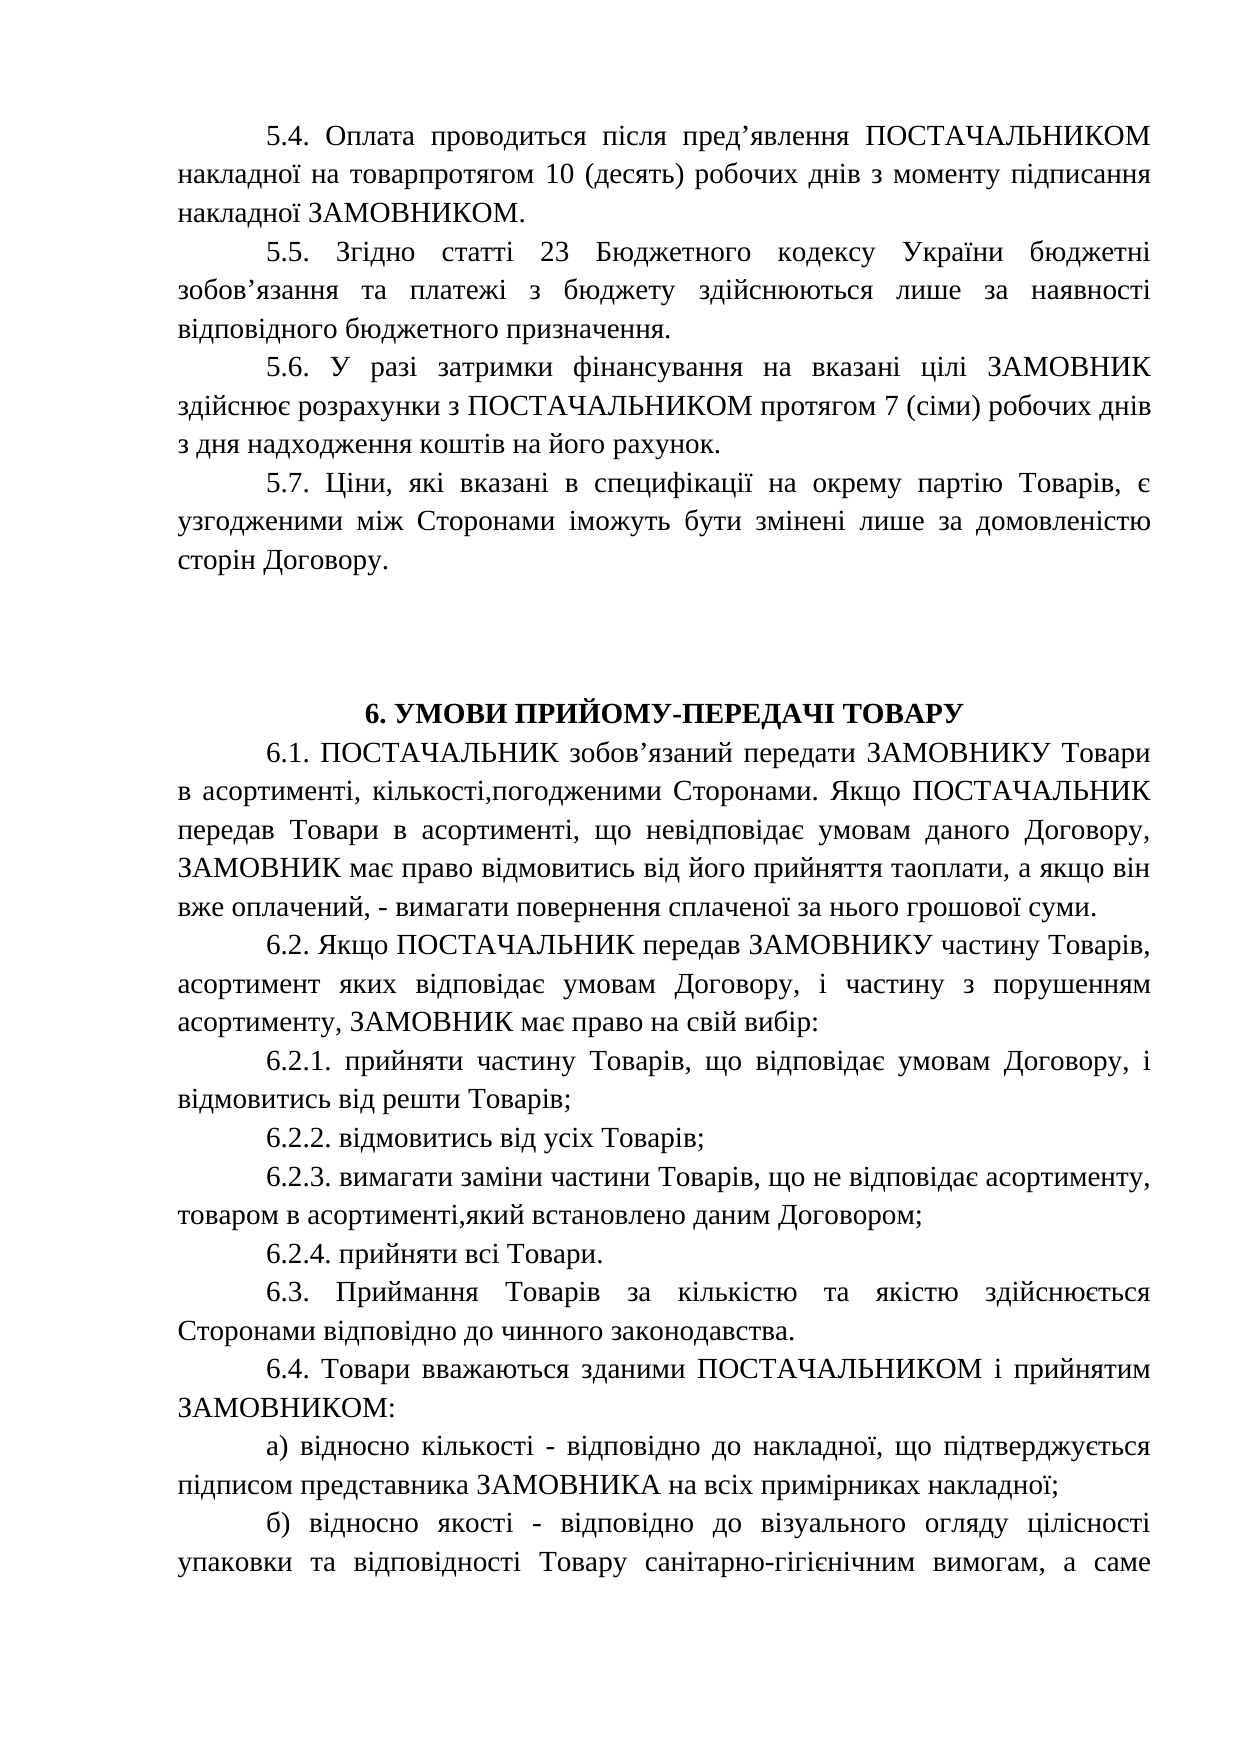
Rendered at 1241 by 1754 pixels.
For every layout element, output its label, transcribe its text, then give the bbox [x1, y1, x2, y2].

text 6.2.4. прийняти всі Товари. [177, 1236, 1152, 1269]
text 6.4. Товари вважаються зданими ПОСТАЧАЛЬНИКОМ і прийнятим ЗАМОВНИКОМ: [177, 1351, 1152, 1423]
text 6.2. Якщо ПОСТАЧАЛЬНИК передав ЗАМОВНИКУ частину Товарів, асортимент яких відповідає умовам Договору, і частину з порушенням асортименту, ЗАМОВНИК має право на свій вибір: [177, 927, 1152, 1038]
text 6.1. ПОСТАЧАЛЬНИК зобов’язаний передати ЗАМОВНИКУ Товари в асортименті, кількості,погодженими Сторонами. Якщо ПОСТАЧАЛЬНИК передав Товари в асортименті, що невідповідає умовам даного Договору, ЗАМОВНИК має право відмовитись від його прийняття таоплати, а якщо він вже оплачений, - вимагати повернення сплаченої за нього грошової суми. [177, 735, 1152, 922]
text 6.2.2. відмовитись від усіх Товарів; [177, 1120, 1152, 1154]
text 5.5. Згідно статті 23 Бюджетного кодексу України бюджетні зобов’язання та платежі з бюджету здійснюються лише за наявності відповідного бюджетного призначення. [177, 234, 1152, 344]
text 5.7. Ціни, які вказані в специфікації на окрему партію Товарів, є узгодженими між Сторонами іможуть бути змінені лише за домовленістю сторін Договору. [177, 465, 1152, 576]
text 6. УМОВИ ПРИЙОМУ-ПЕРЕДАЧІ ТОВАРУ [177, 696, 1152, 730]
text 6.2.1. прийняти частину Товарів, що відповідає умовам Договору, і відмовитись від решти Товарів; [177, 1043, 1152, 1115]
text 6.2.3. вимагати заміни частини Товарів, що не відповідає асортименту, товаром в асортименті,який встановлено даним Договором; [177, 1159, 1152, 1231]
text а) відносно кількості - відповідно до накладної, що підтверджується підписом представника ЗАМОВНИКА на всіх примірниках накладної; [177, 1428, 1152, 1501]
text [177, 1506, 1152, 1578]
text 5.4. Оплата проводиться після пред’явлення ПОСТАЧАЛЬНИКОМ накладної на товарпротягом 10 (десять) робочих днів з моменту підписання накладної ЗАМОВНИКОМ. [177, 118, 1152, 229]
text 5.6. У разі затримки фінансування на вказані цілі ЗАМОВНИК здійснює розрахунки з ПОСТАЧАЛЬНИКОМ протягом 7 (сіми) робочих днів з дня надходження коштів на його рахунок. [177, 349, 1152, 460]
text 6.3. Приймання Товарів за кількістю та якістю здійснюється Сторонами відповідно до чинного законодавства. [177, 1274, 1152, 1346]
